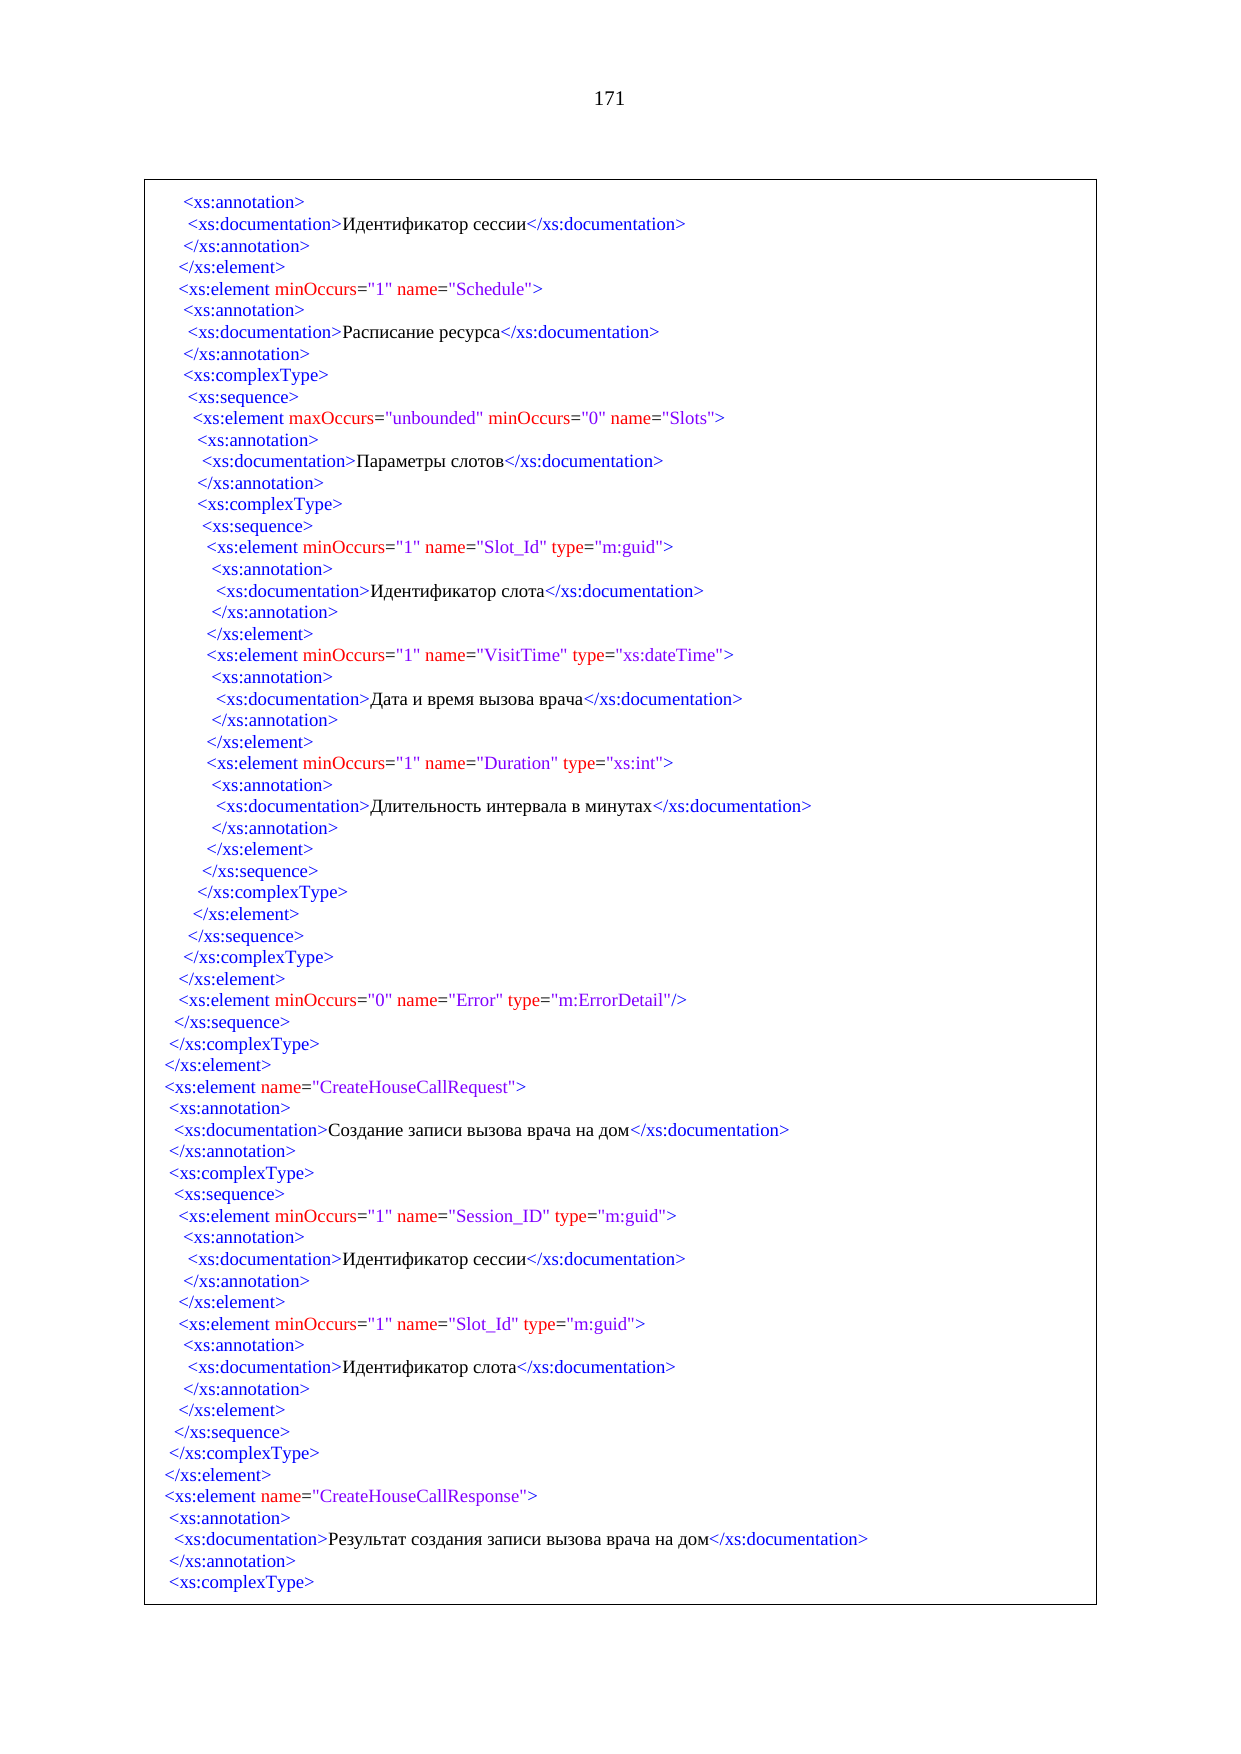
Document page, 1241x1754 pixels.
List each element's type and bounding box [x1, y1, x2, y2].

table_header [145, 180, 1096, 1603]
